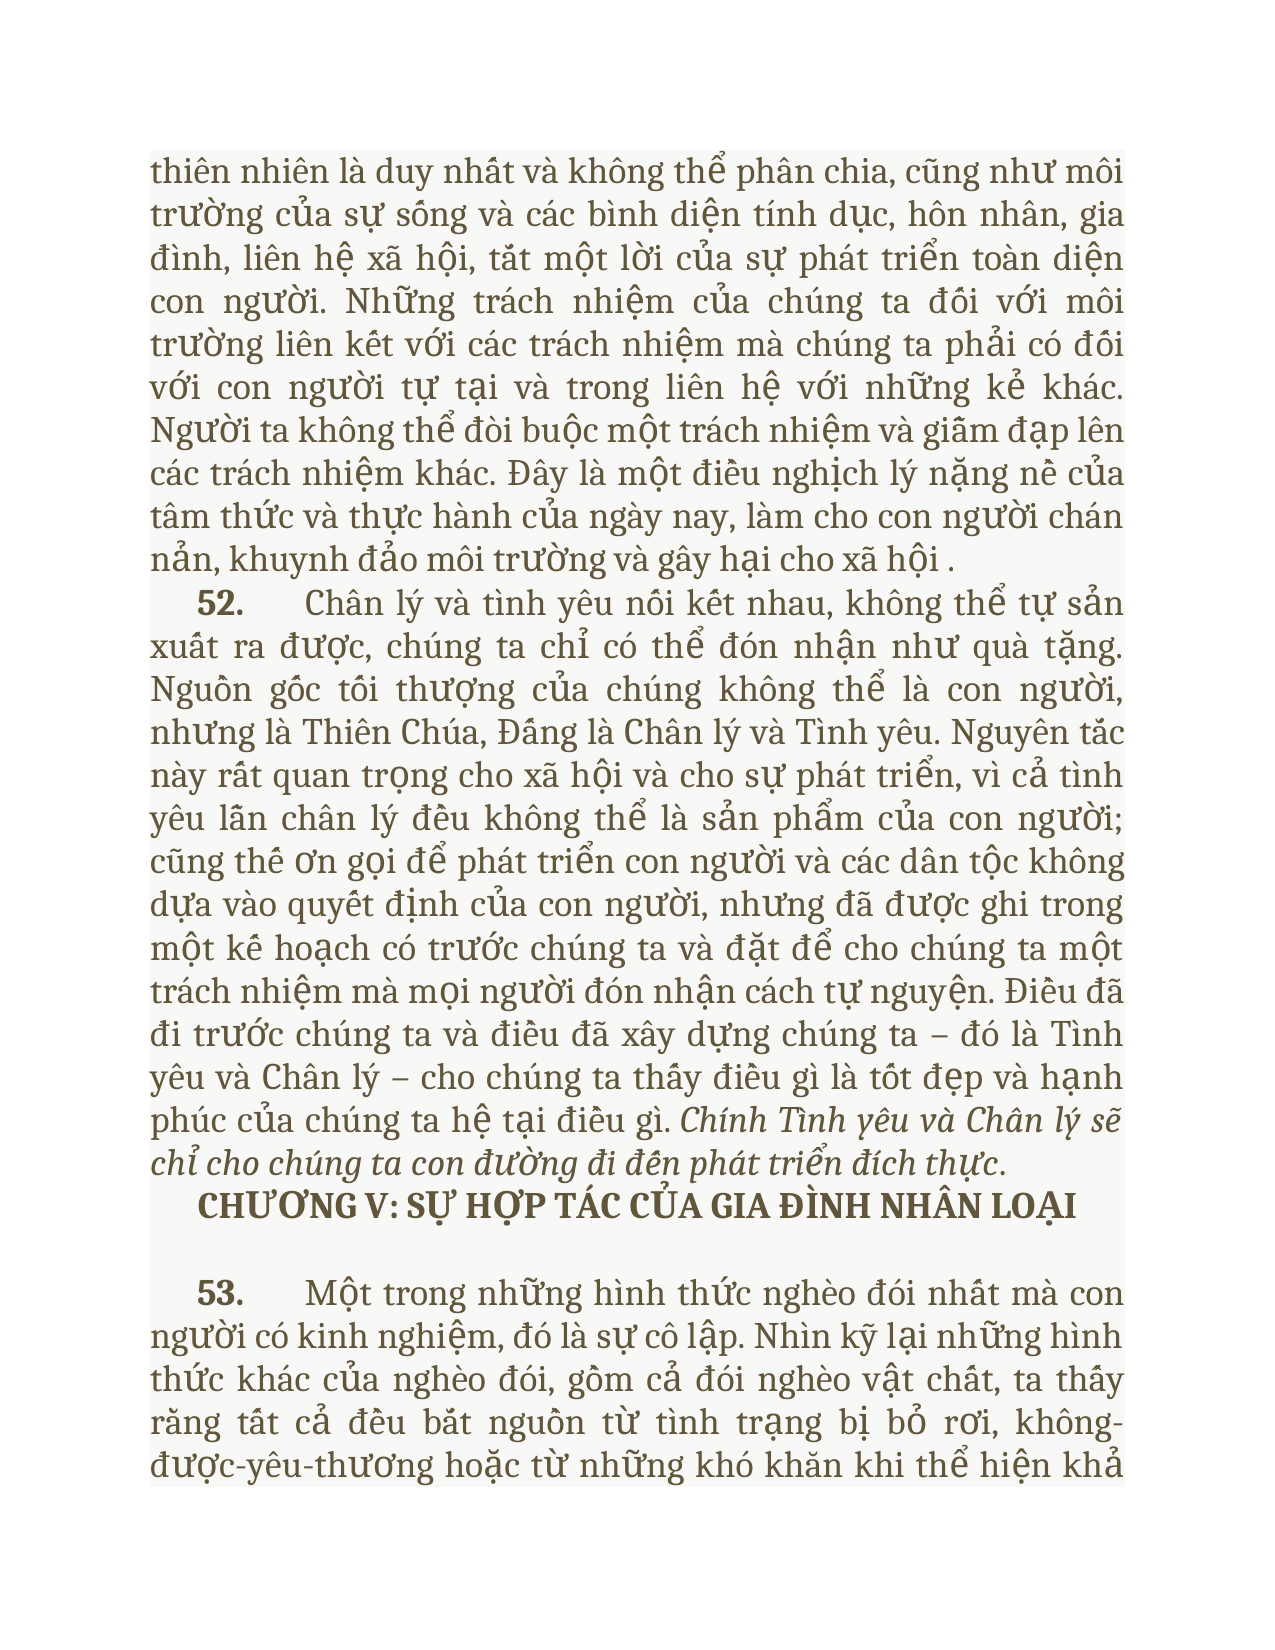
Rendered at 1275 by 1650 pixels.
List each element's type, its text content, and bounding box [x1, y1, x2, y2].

text CHƯƠNG V: SỰ HỢP TÁC CỦA GIA ĐÌNH NHÂN LOẠI [150, 1185, 1125, 1228]
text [150, 1271, 1125, 1487]
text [150, 150, 1125, 581]
text 52. Chân lý và tình yêu nối kết nhau, không thể tự sản xuất ra được, chúng ta chỉ có thể đón nhận như quà tặng. Nguồn gốc tối thượng của chúng không thể là con người, nhưng là Thiên Chúa, Đấng là Chân lý và Tình yêu. Nguyên tắc này rất quan trọng cho xã hội và cho sự phát triển, vì cả tình yêu lẫn chân lý đều không thể là sản phẩm của con người; cũng thế ơn gọi để phát triển con người và các dân tộc không dựa vào quyết định của con người, nhưng đã được ghi trong một kế hoạch có trước chúng ta và đặt để cho chúng ta một trách nhiệm mà mọi người đón nhận cách tự nguyện. Điều đã đi trước chúng ta và điều đã xây dựng chúng ta – đó là Tình yêu và Chân lý – cho chúng ta thấy điều gì là tốt đẹp và hạnh phúc của chúng ta hệ tại điều gì. Chính Tình yêu và Chân lý sẽ chỉ cho chúng ta con đường đi đến phát triển đích thực. [150, 581, 1125, 1185]
